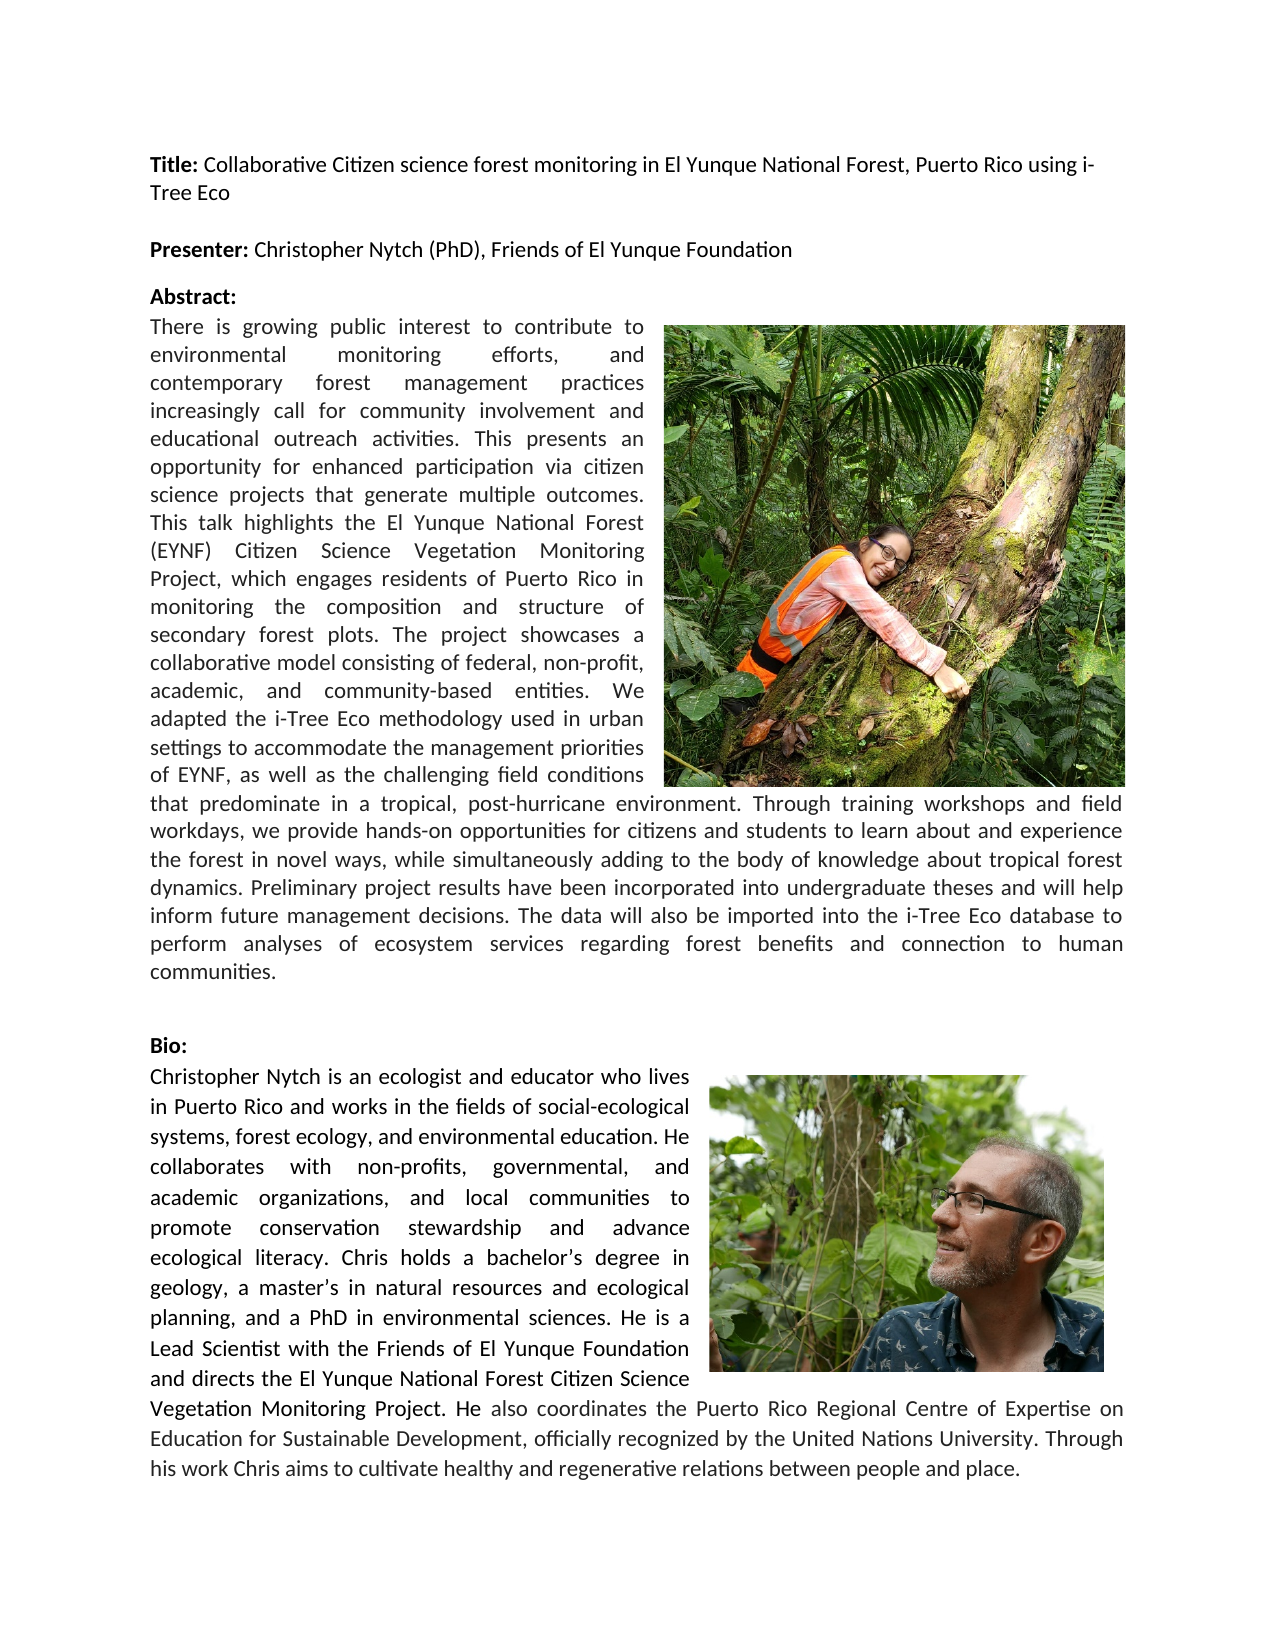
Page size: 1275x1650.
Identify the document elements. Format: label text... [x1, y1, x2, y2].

text Title: Collaborative Citizen science forest monitoring in El Yunque National Forest, Puerto Rico using i-Tree Eco [150, 150, 1125, 206]
picture [663, 325, 1125, 787]
picture [709, 1075, 1104, 1372]
text Presenter: Christopher Nytch (PhD), Friends of El Yunque Foundation [150, 235, 1125, 263]
text Bio: [150, 1032, 1125, 1060]
text Abstract: [150, 282, 1125, 310]
